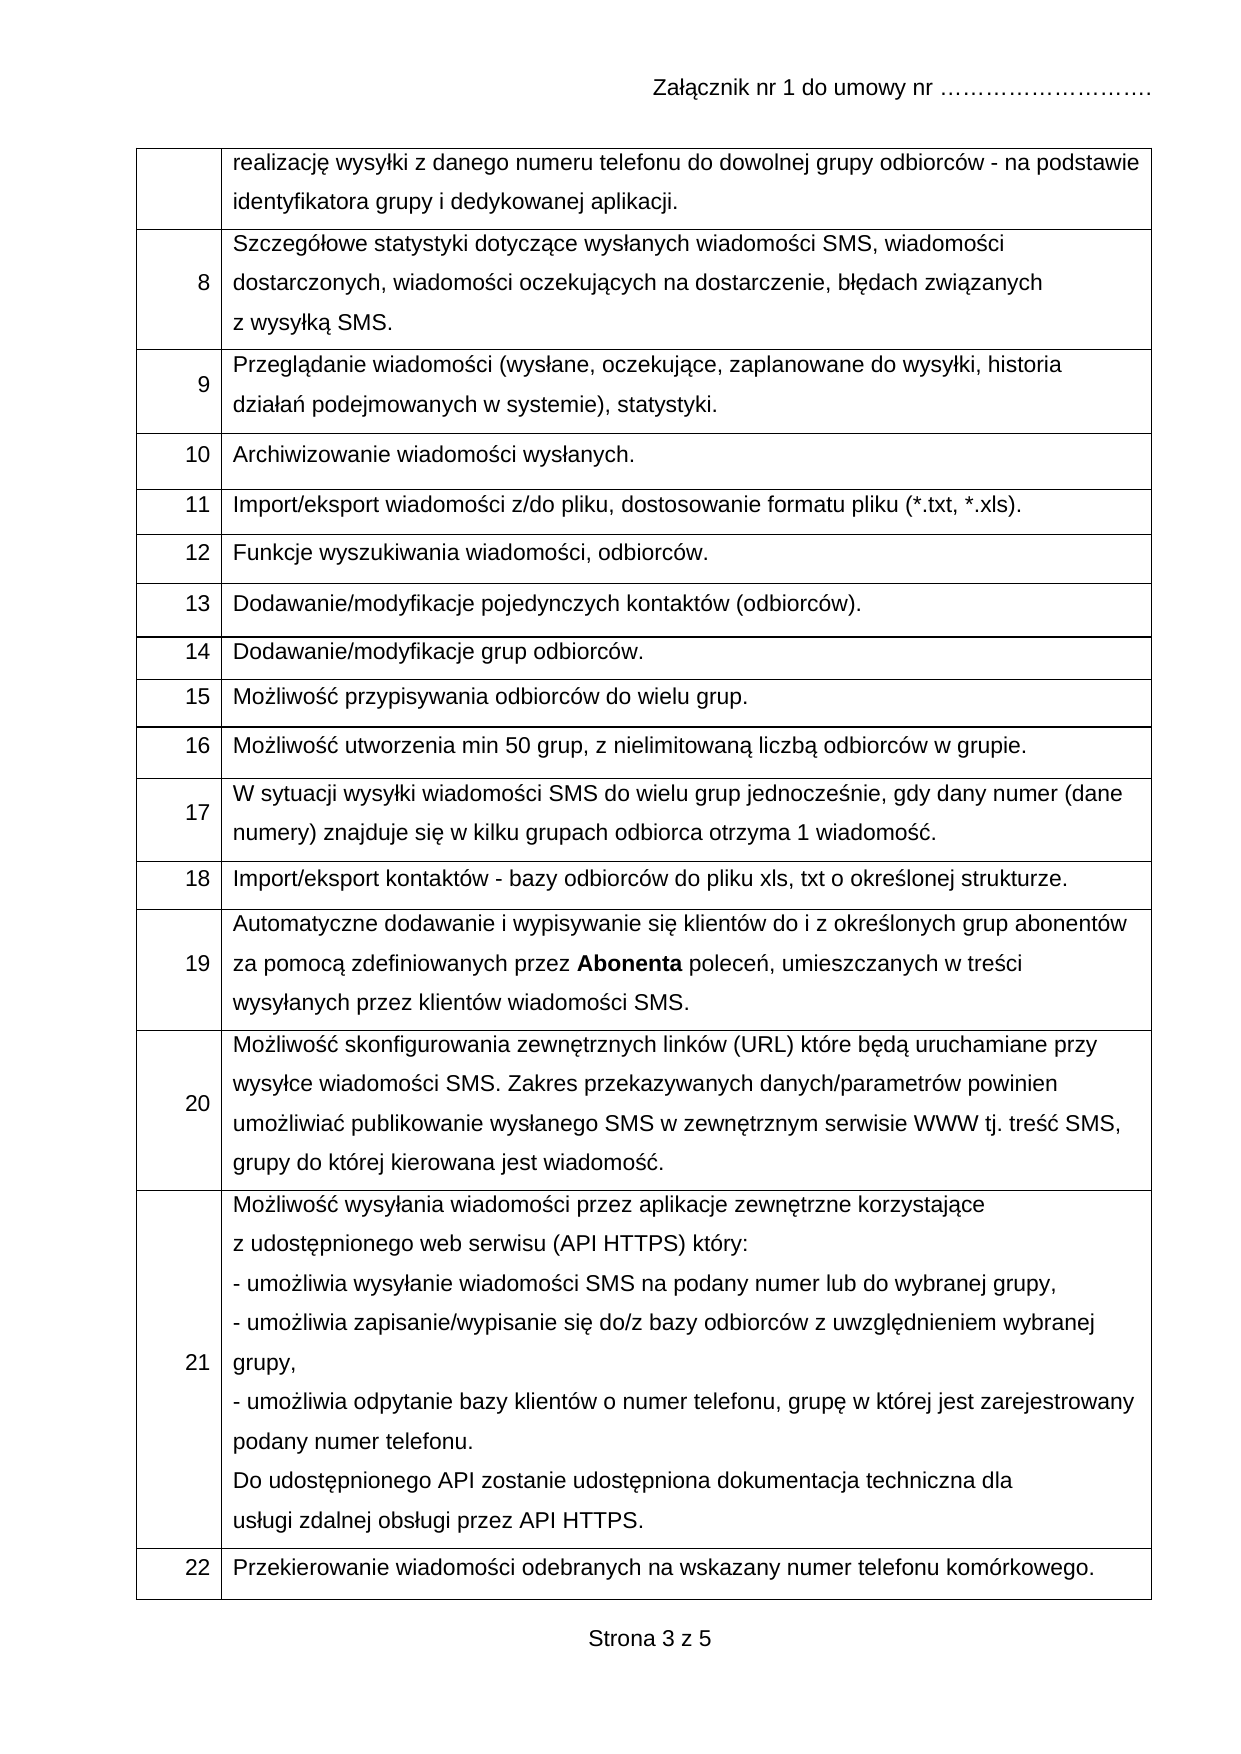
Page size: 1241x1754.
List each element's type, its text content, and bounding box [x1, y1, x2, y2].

table_cell Dodawanie/modyfikacje grup odbiorców. [222, 638, 1151, 679]
table_cell Przeglądanie wiadomości (wysłane, oczekujące, zaplanowane do wysyłki, historia działań podejmowanych w systemie), statystyki. [222, 350, 1151, 433]
table_cell Import/eksport kontaktów - bazy odbiorców do pliku xls, txt o określonej strukturze. [222, 862, 1151, 909]
table_cell 11 [137, 490, 221, 533]
table_cell 15 [137, 680, 221, 726]
table_cell W sytuacji wysyłki wiadomości SMS do wielu grup jednocześnie, gdy dany numer (dane numery) znajduje się w kilku grupach odbiorca otrzyma 1 wiadomość. [222, 779, 1151, 861]
table_cell Import/eksport wiadomości z/do pliku, dostosowanie formatu pliku (*.txt, *.xls). [222, 490, 1151, 533]
table_cell Szczegółowe statystyki dotyczące wysłanych wiadomości SMS, wiadomości dostarczonych, wiadomości oczekujących na dostarczenie, błędach związanych z wysyłką SMS. [222, 230, 1151, 349]
table_cell 20 [137, 1031, 221, 1190]
table_cell Możliwość skonfigurowania zewnętrznych linków (URL) które będą uruchamiane przy wysyłce wiadomości SMS. Zakres przekazywanych danych/parametrów powinien umożliwiać publikowanie wysłanego SMS w zewnętrznym serwisie WWW tj. treść SMS, grupy do której kierowana jest wiadomość. [222, 1031, 1151, 1190]
table_cell 21 [137, 1191, 221, 1547]
table_cell Funkcje wyszukiwania wiadomości, odbiorców. [222, 535, 1151, 583]
table_cell Możliwość przypisywania odbiorców do wielu grup. [222, 680, 1151, 726]
table_cell 13 [137, 584, 221, 636]
table_cell Automatyczne dodawanie i wypisywanie się klientów do i z określonych grup abonentów za pomocą zdefiniowanych przez Abonenta poleceń, umieszczanych w treści wysyłanych przez klientów wiadomości SMS. [222, 910, 1151, 1030]
table_cell 8 [137, 230, 221, 349]
table_cell 12 [137, 535, 221, 583]
table_cell 18 [137, 862, 221, 909]
table_cell 19 [137, 910, 221, 1030]
table_cell 22 [137, 1549, 221, 1599]
table_cell 10 [137, 434, 221, 488]
table_cell 14 [137, 638, 221, 679]
table_cell 7 [137, 149, 221, 229]
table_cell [222, 149, 1151, 229]
table_cell Dodawanie/modyfikacje pojedynczych kontaktów (odbiorców). [222, 584, 1151, 636]
table_cell Archiwizowanie wiadomości wysłanych. [222, 434, 1151, 488]
table_cell Przekierowanie wiadomości odebranych na wskazany numer telefonu komórkowego. [222, 1549, 1151, 1599]
table_cell 17 [137, 779, 221, 861]
table_cell 16 [137, 728, 221, 778]
table_cell Możliwość wysyłania wiadomości przez aplikacje zewnętrzne korzystające z udostępnionego web serwisu (API HTTPS) który: - umożliwia wysyłanie wiadomości SMS na podany numer lub do wybranej grupy, - umożliwia zapisanie/wypisanie się do/z bazy odbiorców z uwzględnieniem wybranej grupy, - umożliwia odpytanie bazy klientów o numer telefonu, grupę w której jest zarejestrowany podany numer telefonu. Do udostępnionego API zostanie udostępniona dokumentacja techniczna dla usługi zdalnej obsługi przez API HTTPS. [222, 1191, 1151, 1547]
table_cell 9 [137, 350, 221, 433]
table_cell Możliwość utworzenia min 50 grup, z nielimitowaną liczbą odbiorców w grupie. [222, 728, 1151, 778]
